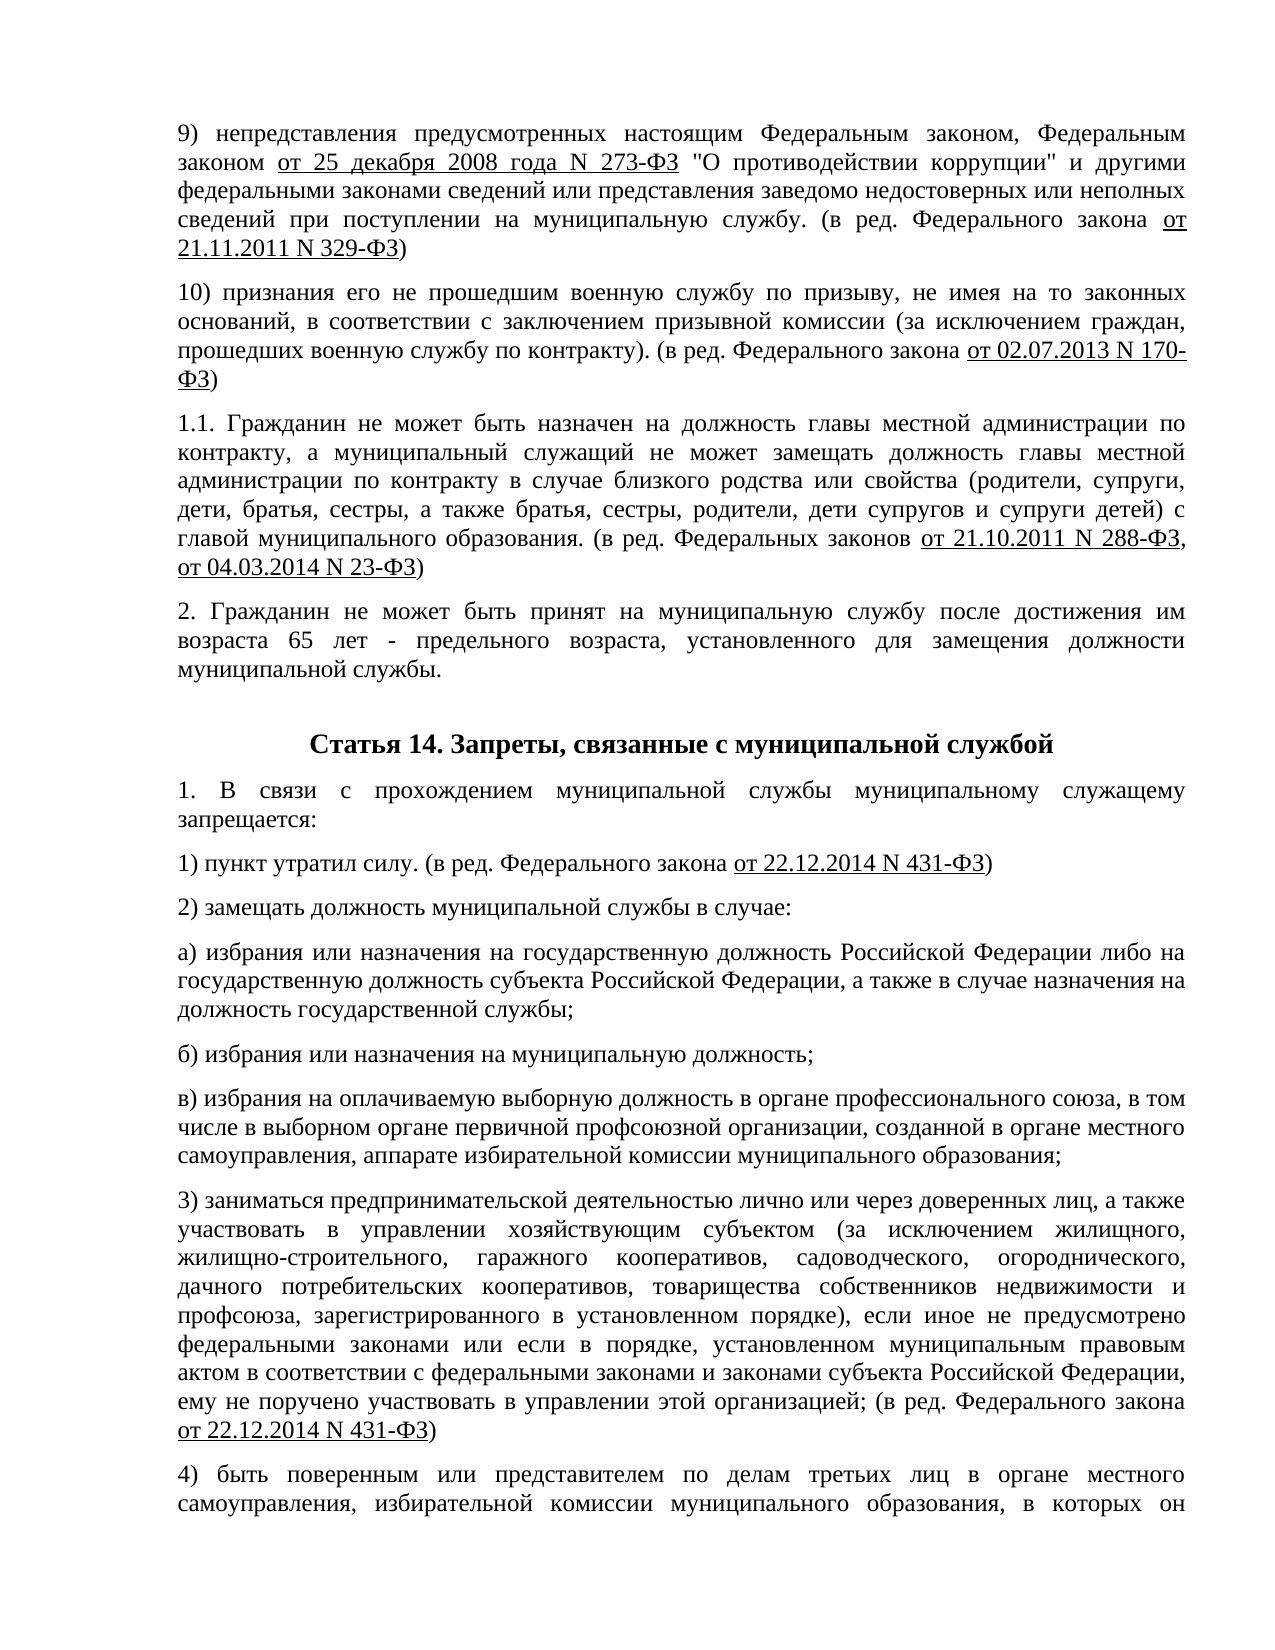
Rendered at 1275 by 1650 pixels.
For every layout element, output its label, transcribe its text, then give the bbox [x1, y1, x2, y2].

text 1) пункт утратил силу. (в ред. Федерального закона от 22.12.2014 N 431-ФЗ) [177, 848, 1186, 877]
text 2) замещать должность муниципальной службы в случае: [177, 892, 1186, 921]
text в) избрания на оплачиваемую выборную должность в органе профессионального союза, в том числе в выборном органе первичной профсоюзной организации, созданной в органе местного самоуправления, аппарате избирательной комиссии муниципального образования; [177, 1083, 1186, 1169]
text Статья 14. Запреты, связанные с муниципальной службой [177, 727, 1186, 759]
text 10) признания его не прошедшим военную службу по призыву, не имея на то законных оснований, в соответствии с заключением призывной комиссии (за исключением граждан, прошедших военную службу по контракту). (в ред. Федерального закона от 02.07.2013 N 170-ФЗ) [177, 277, 1186, 392]
text 2. Гражданин не может быть принят на муниципальную службу после достижения им возраста 65 лет - предельного возраста, установленного для замещения должности муниципальной службы. [177, 596, 1186, 682]
text 9) непредставления предусмотренных настоящим Федеральным законом, Федеральным законом от 25 декабря 2008 года N 273-ФЗ "О противодействии коррупции" и другими федеральными законами сведений или представления заведомо недостоверных или неполных сведений при поступлении на муниципальную службу. (в ред. Федерального закона от 21.11.2011 N 329-ФЗ) [177, 118, 1186, 262]
text 1. В связи с прохождением муниципальной службы муниципальному служащему запрещается: [177, 775, 1186, 832]
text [177, 1459, 1186, 1517]
text 3) заниматься предпринимательской деятельностью лично или через доверенных лиц, а также участвовать в управлении хозяйствующим субъектом (за исключением жилищного, жилищно-строительного, гаражного кооперативов, садоводческого, огороднического, дачного потребительских кооперативов, товарищества собственников недвижимости и профсоюза, зарегистрированного в установленном порядке), если иное не предусмотрено федеральными законами или если в порядке, установленном муниципальным правовым актом в соответствии с федеральными законами и законами субъекта Российской Федерации, ему не поручено участвовать в управлении этой организацией; (в ред. Федерального закона от 22.12.2014 N 431-ФЗ) [177, 1185, 1186, 1444]
text б) избрания или назначения на муниципальную должность; [177, 1039, 1186, 1067]
text 1.1. Гражданин не может быть назначен на должность главы местной администрации по контракту, а муниципальный служащий не может замещать должность главы местной администрации по контракту в случае близкого родства или свойства (родители, супруги, дети, братья, сестры, а также братья, сестры, родители, дети супругов и супруги детей) с главой муниципального образования. (в ред. Федеральных законов от 21.10.2011 N 288-ФЗ, от 04.03.2014 N 23-ФЗ) [177, 408, 1186, 581]
text а) избрания или назначения на государственную должность Российской Федерации либо на государственную должность субъекта Российской Федерации, а также в случае назначения на должность государственной службы; [177, 937, 1186, 1023]
